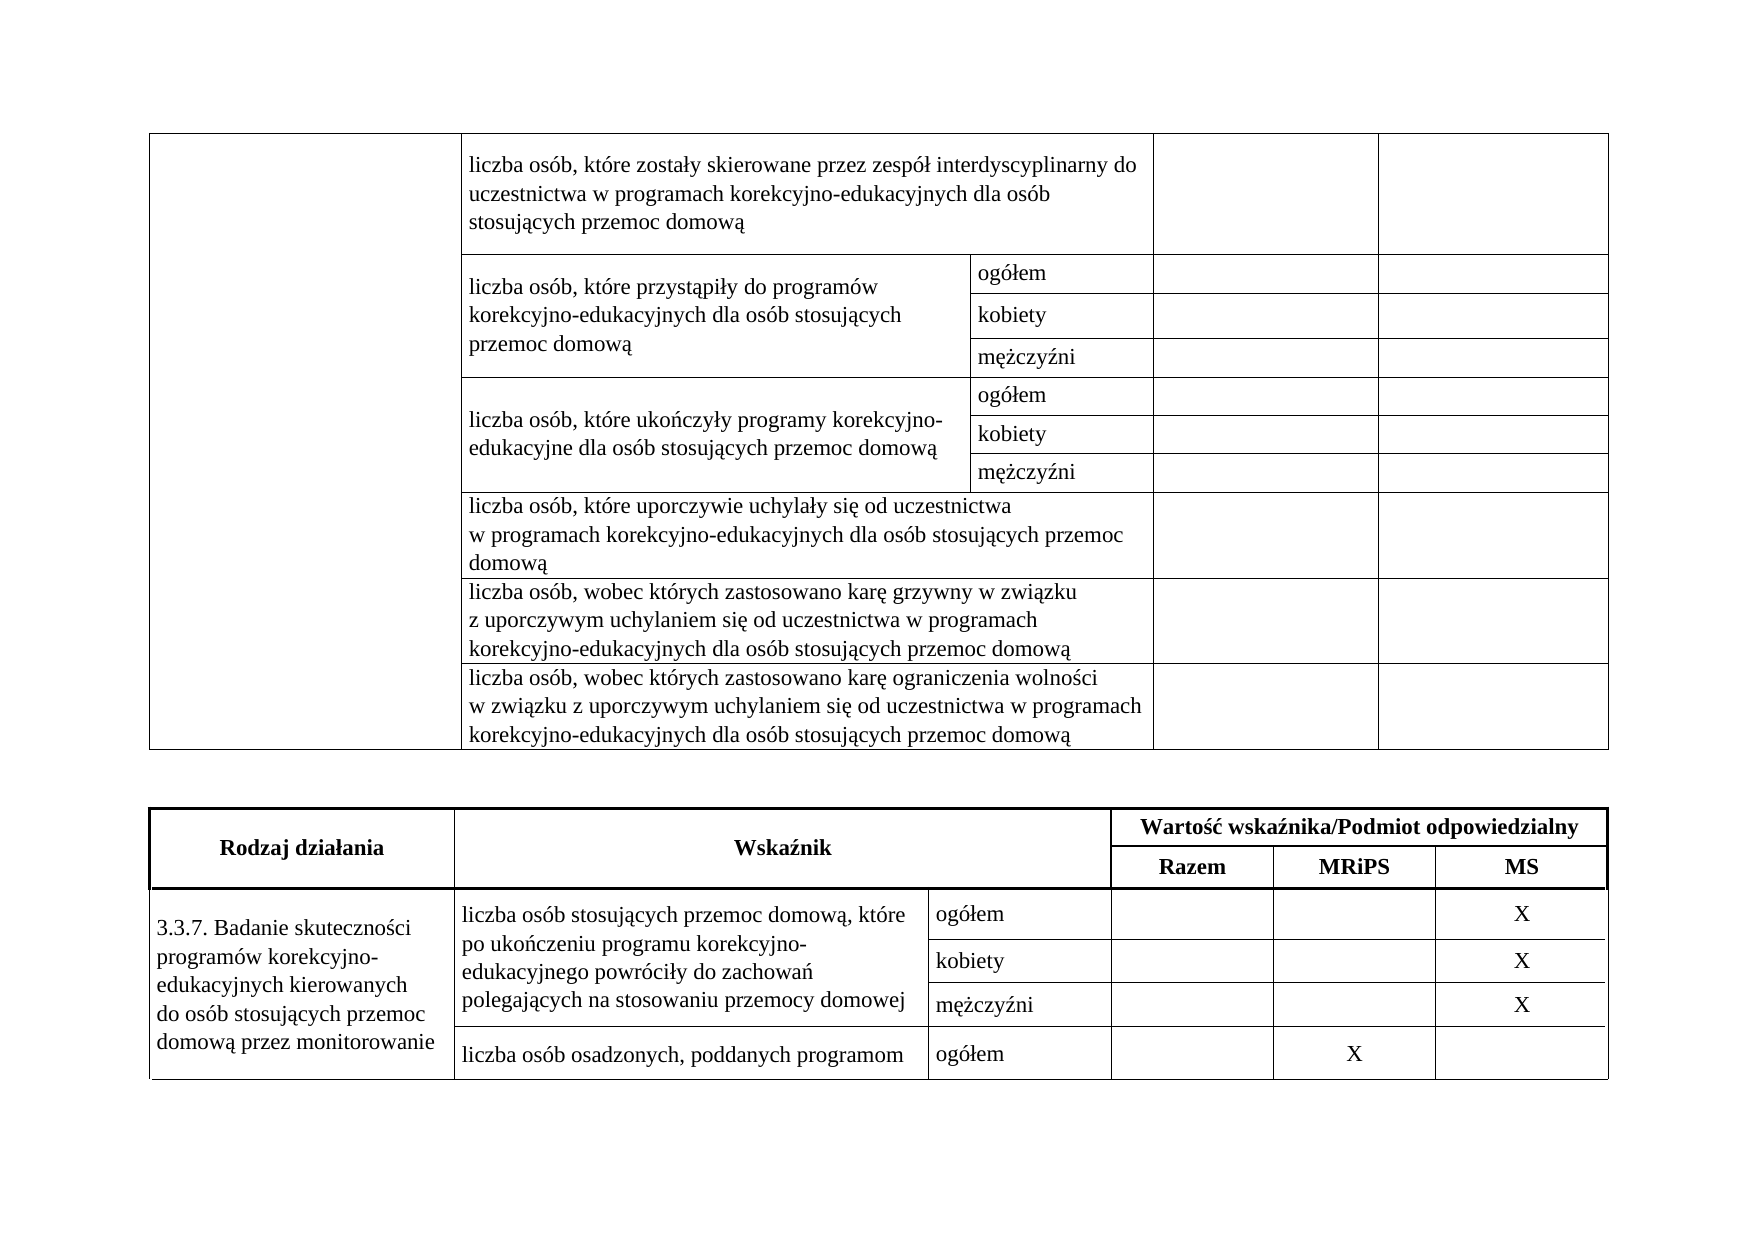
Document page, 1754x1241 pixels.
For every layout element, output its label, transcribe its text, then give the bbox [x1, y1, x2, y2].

table_cell MRiPS [1274, 847, 1435, 887]
table_cell liczba osób, wobec których zastosowano karę ograniczenia wolności w związku z uporczywym uchylaniem się od uczestnictwa w programach korekcyjno-edukacyjnych dla osób stosujących przemoc domową [462, 664, 1153, 749]
table_cell [1379, 454, 1608, 492]
table_cell liczba osób, które zostały skierowane przez zespół interdyscyplinarny do uczestnictwa w programach korekcyjno-edukacyjnych dla osób stosujących przemoc domową [462, 134, 1153, 254]
table_cell [1154, 378, 1378, 415]
table_cell liczba osób stosujących przemoc domową, które po ukończeniu programu korekcyjno-edukacyjnego powróciły do zachowań polegających na stosowaniu przemocy domowej [455, 890, 928, 1026]
table_cell [1379, 493, 1608, 577]
table_cell [1379, 339, 1608, 376]
table_cell [1274, 890, 1435, 939]
table_cell X [1436, 887, 1608, 939]
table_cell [455, 1027, 928, 1079]
table_cell ogółem [971, 255, 1153, 293]
table_cell [1379, 664, 1608, 749]
table_cell mężczyźni [971, 339, 1153, 376]
table_cell [1154, 416, 1378, 453]
table_cell liczba osób, wobec których zastosowano karę grzywny w związku z uporczywym uchylaniem się od uczestnictwa w programach korekcyjno-edukacyjnych dla osób stosujących przemoc domową [462, 579, 1153, 663]
table_cell [1379, 416, 1608, 453]
table_cell kobiety [971, 416, 1153, 453]
table_cell [1379, 378, 1608, 415]
table_cell liczba osób, które przystąpiły do programów korekcyjno-edukacyjnych dla osób stosujących przemoc domową [462, 255, 970, 376]
table_cell ogółem [929, 1027, 1111, 1079]
table_header Wskaźnik [455, 810, 1110, 887]
table_cell [1112, 1027, 1273, 1079]
table_cell kobiety [929, 940, 1111, 981]
table_cell X [1436, 939, 1608, 981]
table_cell X [1274, 1027, 1435, 1079]
table_cell [1436, 1026, 1608, 1079]
table_cell X [1436, 981, 1608, 1026]
table_cell [1379, 294, 1608, 338]
table_cell [1154, 493, 1378, 577]
table_cell [1154, 579, 1378, 663]
table_cell mężczyźni [971, 454, 1153, 492]
table_cell [1379, 255, 1608, 293]
table_cell [1154, 294, 1378, 338]
table_cell [1274, 983, 1435, 1026]
table_cell [1154, 664, 1378, 749]
table_cell mężczyźni [929, 983, 1111, 1026]
table_cell [1112, 983, 1273, 1026]
table_cell [1112, 890, 1273, 939]
table_cell [1154, 339, 1378, 376]
table_cell ogółem [971, 378, 1153, 415]
table_cell [1112, 940, 1273, 981]
table_cell [1154, 454, 1378, 492]
table_cell ogółem [929, 890, 1111, 939]
table_cell [1274, 940, 1435, 981]
table_cell liczba osób, które ukończyły programy korekcyjno-edukacyjne dla osób stosujących przemoc domową [462, 378, 970, 492]
table_cell 3.3.7. Badanie skuteczności programów korekcyjno-edukacyjnych kierowanych do osób stosujących przemoc domową przez monitorowanie ich zachowań przez okres do 3 lat po ukończeniu programu korekcyjno-edukacyjnego [150, 887, 454, 1079]
table_header Wartość wskaźnika/Podmiot odpowiedzialny [1112, 810, 1606, 845]
table_cell [1154, 255, 1378, 293]
table_cell liczba osób, które uporczywie uchylały się od uczestnictwa w programach korekcyjno-edukacyjnych dla osób stosujących przemoc domową [462, 493, 1153, 577]
table_cell [1379, 579, 1608, 663]
table_cell MS [1436, 847, 1606, 887]
table_cell Razem [1112, 847, 1273, 887]
table_cell [1379, 134, 1608, 254]
table_cell [1154, 134, 1378, 254]
table_cell kobiety [971, 294, 1153, 338]
table_header Rodzaj działania [151, 810, 454, 887]
